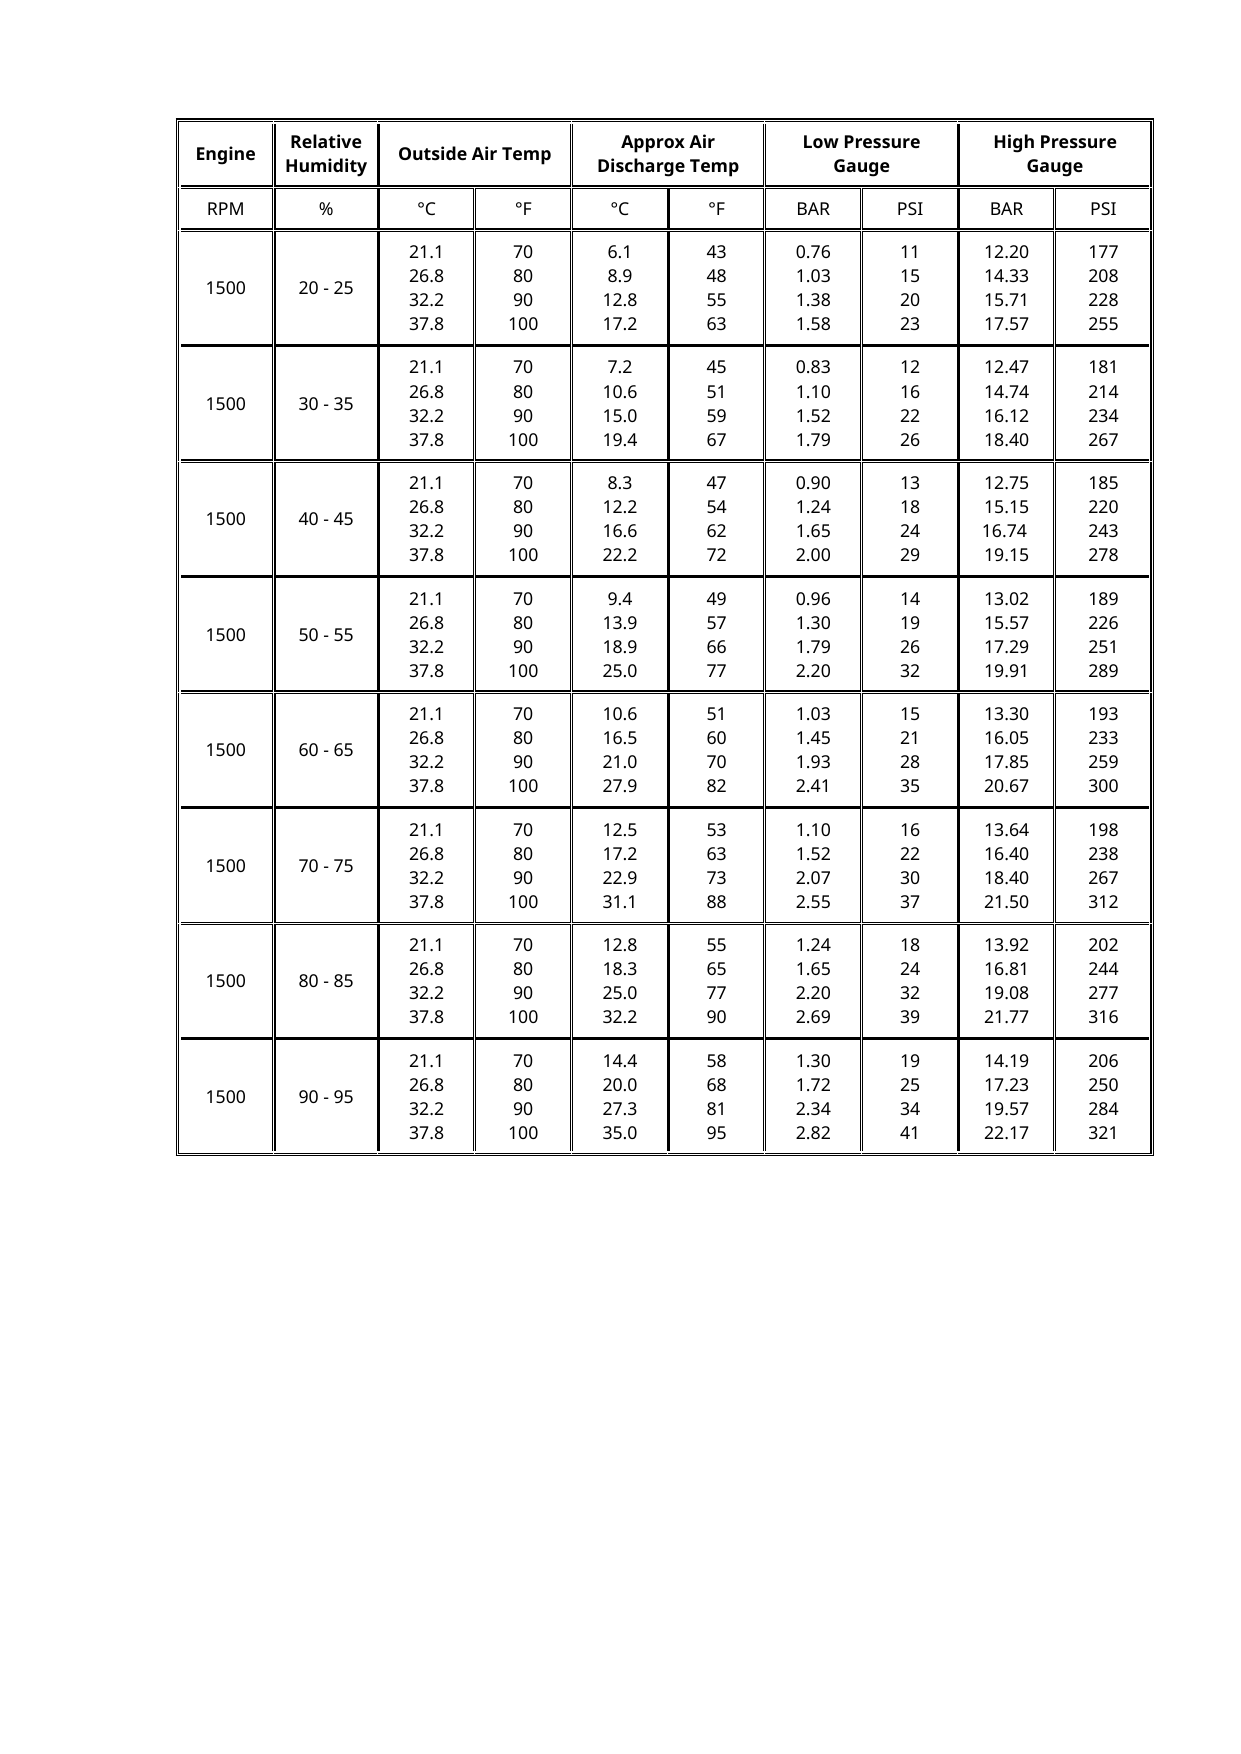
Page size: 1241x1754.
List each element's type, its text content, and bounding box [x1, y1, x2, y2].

table_cell 6.1 8.9 12.8 17.2 [573, 232, 667, 344]
table_cell 16 22 30 37 [863, 809, 957, 921]
table_cell 70 80 90 100 [476, 578, 570, 690]
table_cell 1.03 1.45 1.93 2.41 [766, 694, 860, 806]
table_cell 19 25 34 41 [861, 1040, 958, 1152]
table_header Outside Air Temp [378, 122, 571, 185]
table_cell 0.83 1.10 1.52 1.79 [766, 347, 860, 459]
table_cell 14 19 26 32 [863, 578, 957, 690]
table_cell 21.1 26.8 32.2 37.8 [380, 347, 473, 459]
table_cell 1500 [179, 1037, 274, 1152]
table_header Engine [179, 120, 274, 185]
table_cell 12.5 17.2 22.9 31.1 [573, 809, 667, 921]
table_cell 198 238 267 312 [1056, 806, 1150, 921]
table_cell 0.76 1.03 1.38 1.58 [766, 232, 860, 344]
table_cell 40 - 45 [276, 463, 377, 575]
table_cell 70 80 90 100 [476, 694, 570, 806]
table_cell 7.2 10.6 15.0 19.4 [573, 347, 667, 459]
table_cell 50 - 55 [276, 578, 377, 690]
table_cell 70 80 90 100 [476, 463, 570, 575]
table_cell 21.1 26.8 32.2 37.8 [380, 232, 473, 344]
table_cell 13.64 16.40 18.40 21.50 [960, 809, 1053, 921]
table_cell 60 - 65 [276, 694, 377, 806]
table_cell 1500 [179, 575, 272, 690]
table_cell 1.10 1.52 2.07 2.55 [766, 809, 860, 921]
table_cell °F [670, 189, 763, 228]
table_cell 12.20 14.33 15.71 17.57 [960, 232, 1053, 344]
table_cell 12.8 18.3 25.0 32.2 [573, 925, 667, 1037]
table_cell 202 244 277 316 [1056, 921, 1151, 1037]
table_cell 1.24 1.65 2.20 2.69 [766, 925, 860, 1037]
table_cell 1.30 1.72 2.34 2.82 [765, 1040, 861, 1152]
table_cell 1500 [179, 459, 272, 575]
table_cell 21.1 26.8 32.2 37.8 [380, 925, 473, 1037]
table_cell 185 220 243 278 [1056, 459, 1151, 575]
table_cell 1500 [179, 344, 272, 459]
table_cell 70 80 90 100 [476, 347, 570, 459]
table_cell 0.96 1.30 1.79 2.20 [766, 578, 860, 690]
table_cell 30 - 35 [276, 347, 377, 459]
table_cell 49 57 66 77 [670, 578, 763, 690]
table_cell 18 24 32 39 [863, 925, 957, 1037]
table_cell 13.30 16.05 17.85 20.67 [960, 694, 1053, 806]
table_cell °F [476, 189, 570, 228]
table_cell 0.90 1.24 1.65 2.00 [766, 463, 860, 575]
table_cell 47 54 62 72 [670, 463, 763, 575]
table_cell % [276, 189, 377, 228]
table_cell 1500 [179, 921, 272, 1037]
table_cell 21.1 26.8 32.2 37.8 [378, 1040, 475, 1152]
table_cell 21.1 26.8 32.2 37.8 [380, 578, 473, 690]
table_cell 181 214 234 267 [1056, 344, 1150, 459]
table_cell 177 208 228 255 [1056, 228, 1151, 344]
table_cell 1500 [179, 806, 272, 921]
table_cell 8.3 12.2 16.6 22.2 [573, 463, 667, 575]
table_cell 1500 [179, 690, 272, 806]
table_cell 14.4 20.0 27.3 35.0 [571, 1040, 668, 1152]
table_cell 12.75 15.15 16.74 19.15 [960, 463, 1053, 575]
table_cell 193 233 259 300 [1056, 690, 1151, 806]
table_cell 12 16 22 26 [863, 347, 957, 459]
table_cell 13 18 24 29 [863, 463, 957, 575]
table_cell 90 - 95 [274, 1040, 378, 1152]
table_header Low Pressure Gauge [765, 120, 958, 185]
table_cell BAR [960, 189, 1053, 228]
table_header Relative Humidity [274, 120, 378, 185]
table_cell °C [380, 189, 473, 228]
table_header High Pressure Gauge [958, 122, 1150, 185]
table_cell 15 21 28 35 [863, 694, 957, 806]
table_cell 21.1 26.8 32.2 37.8 [380, 809, 473, 921]
table_cell 1500 [179, 228, 272, 344]
table_cell BAR [766, 189, 860, 228]
table_cell 13.92 16.81 19.08 21.77 [960, 925, 1053, 1037]
table_cell 9.4 13.9 18.9 25.0 [573, 578, 667, 690]
table_cell 10.6 16.5 21.0 27.9 [573, 694, 667, 806]
table_cell °C [573, 189, 667, 228]
table_cell 55 65 77 90 [670, 925, 763, 1037]
table_cell 43 48 55 63 [670, 232, 763, 344]
table_cell 11 15 20 23 [863, 232, 957, 344]
table_cell 58 68 81 95 [668, 1040, 765, 1152]
table_cell 51 60 70 82 [670, 694, 763, 806]
table_cell 80 - 85 [276, 925, 377, 1037]
table_cell 20 - 25 [276, 232, 377, 344]
table_cell 45 51 59 67 [670, 347, 763, 459]
table_cell 70 80 90 100 [476, 232, 570, 344]
table_cell 21.1 26.8 32.2 37.8 [380, 694, 473, 806]
table_header Approx Air Discharge Temp [571, 122, 765, 185]
table_cell 21.1 26.8 32.2 37.8 [380, 463, 473, 575]
table_cell 14.19 17.23 19.57 22.17 [958, 1040, 1055, 1152]
table_cell 53 63 73 88 [670, 809, 763, 921]
table_cell PSI [863, 189, 957, 228]
table_cell PSI [1056, 185, 1151, 228]
table_cell 70 80 90 100 [476, 925, 570, 1037]
table_cell RPM [179, 185, 272, 228]
table_cell 13.02 15.57 17.29 19.91 [960, 578, 1053, 690]
table_cell 70 80 90 100 [475, 1040, 571, 1152]
table_cell 12.47 14.74 16.12 18.40 [960, 347, 1053, 459]
table_cell 189 226 251 289 [1056, 575, 1150, 690]
table_cell 70 80 90 100 [476, 809, 570, 921]
table_cell 70 - 75 [276, 809, 377, 921]
table_cell 206 250 284 321 [1055, 1037, 1150, 1152]
